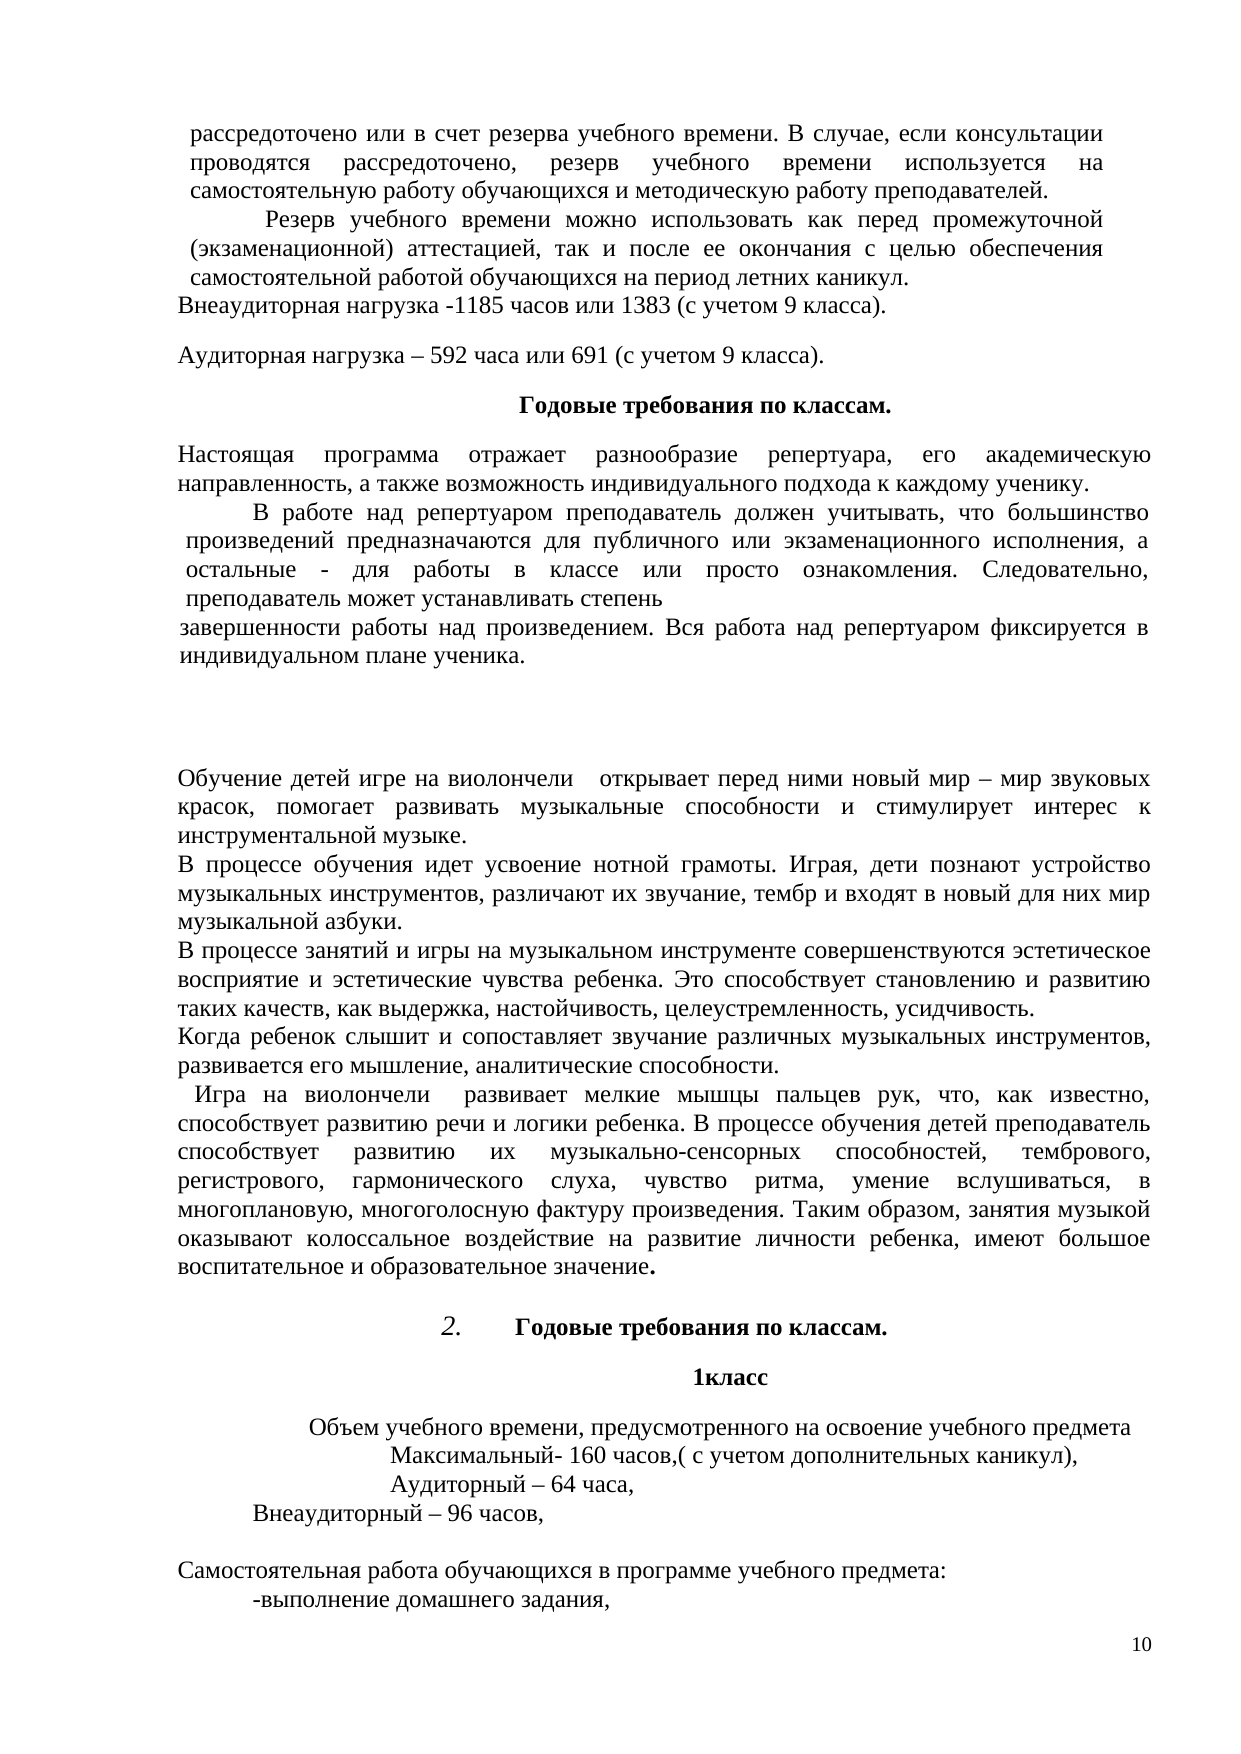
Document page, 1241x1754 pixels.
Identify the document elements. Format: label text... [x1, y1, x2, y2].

text Аудиторная нагрузка – 592 часа или 691 (с учетом 9 класса). [177, 340, 1152, 369]
text В работе над репертуаром преподаватель должен учитывать, что большинство произведений предназначаются для публичного или экзаменационного исполнения, а остальные - для работы в классе или просто ознакомления. Следовательно, преподаватель может устанавливать степень [186, 497, 1149, 612]
text завершенности работы над произведением. Вся работа над репертуаром фиксируется в индивидуальном плане ученика. [179, 612, 1149, 669]
text В процессе обучения идет усвоение нотной грамоты. Играя, дети познают устройство музыкальных инструментов, различают их звучание, тембр и входят в новый для них мир музыкальной азбуки. [177, 849, 1152, 935]
text 1класс [177, 1362, 1152, 1391]
text Внеаудиторный – 96 часов, [252, 1498, 1152, 1527]
list Годовые требования по классам. [177, 1309, 1152, 1341]
text Годовые требования по классам. [259, 390, 1152, 418]
text Самостоятельная работа обучающихся в программе учебного предмета: [177, 1556, 1152, 1584]
text Максимальный- 160 часов,( с учетом дополнительных каникул), [252, 1441, 1152, 1469]
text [190, 118, 1104, 204]
text Аудиторный – 64 часа, [252, 1469, 1152, 1498]
text Объем учебного времени, предусмотренного на освоение учебного предмета [177, 1412, 1152, 1441]
text В процессе занятий и игры на музыкальном инструменте совершенствуются эстетическое восприятие и эстетические чувства ребенка. Это способствует становлению и развитию таких качеств, как выдержка, настойчивость, целеустремленность, усидчивость. [177, 935, 1152, 1021]
text Резерв учебного времени можно использовать как перед промежуточной (экзаменационной) аттестацией, так и после ее окончания с целью обеспечения самостоятельной работой обучающихся на период летних каникул. [190, 204, 1104, 291]
text Внеаудиторная нагрузка -1185 часов или 1383 (с учетом 9 класса). [177, 291, 1152, 319]
text Когда ребенок слышит и сопоставляет звучание различных музыкальных инструментов, развивается его мышление, аналитические способности. [177, 1021, 1152, 1079]
text Игра на виолончели развивает мелкие мышцы пальцев рук, что, как известно, способствует развитию речи и логики ребенка. В процессе обучения детей преподаватель способствует развитию их музыкально-сенсорных способностей, тембрового, регистрового, гармонического слуха, чувство ритма, умение вслушиваться, в многоплановую, многоголосную фактуру произведения. Таким образом, занятия музыкой оказывают колоссальное воздействие на развитие личности ребенка, имеют большое воспитательное и образовательное значение. [177, 1079, 1152, 1280]
text -выполнение домашнего задания, [252, 1584, 1152, 1613]
text Обучение детей игре на виолончели открывает перед ними новый мир – мир звуковых красок, помогает развивать музыкальные способности и стимулирует интерес к инструментальной музыке. [177, 763, 1152, 849]
text Настоящая программа отражает разнообразие репертуара, его академическую направленность, а также возможность индивидуального подхода к каждому ученику. [177, 439, 1152, 497]
